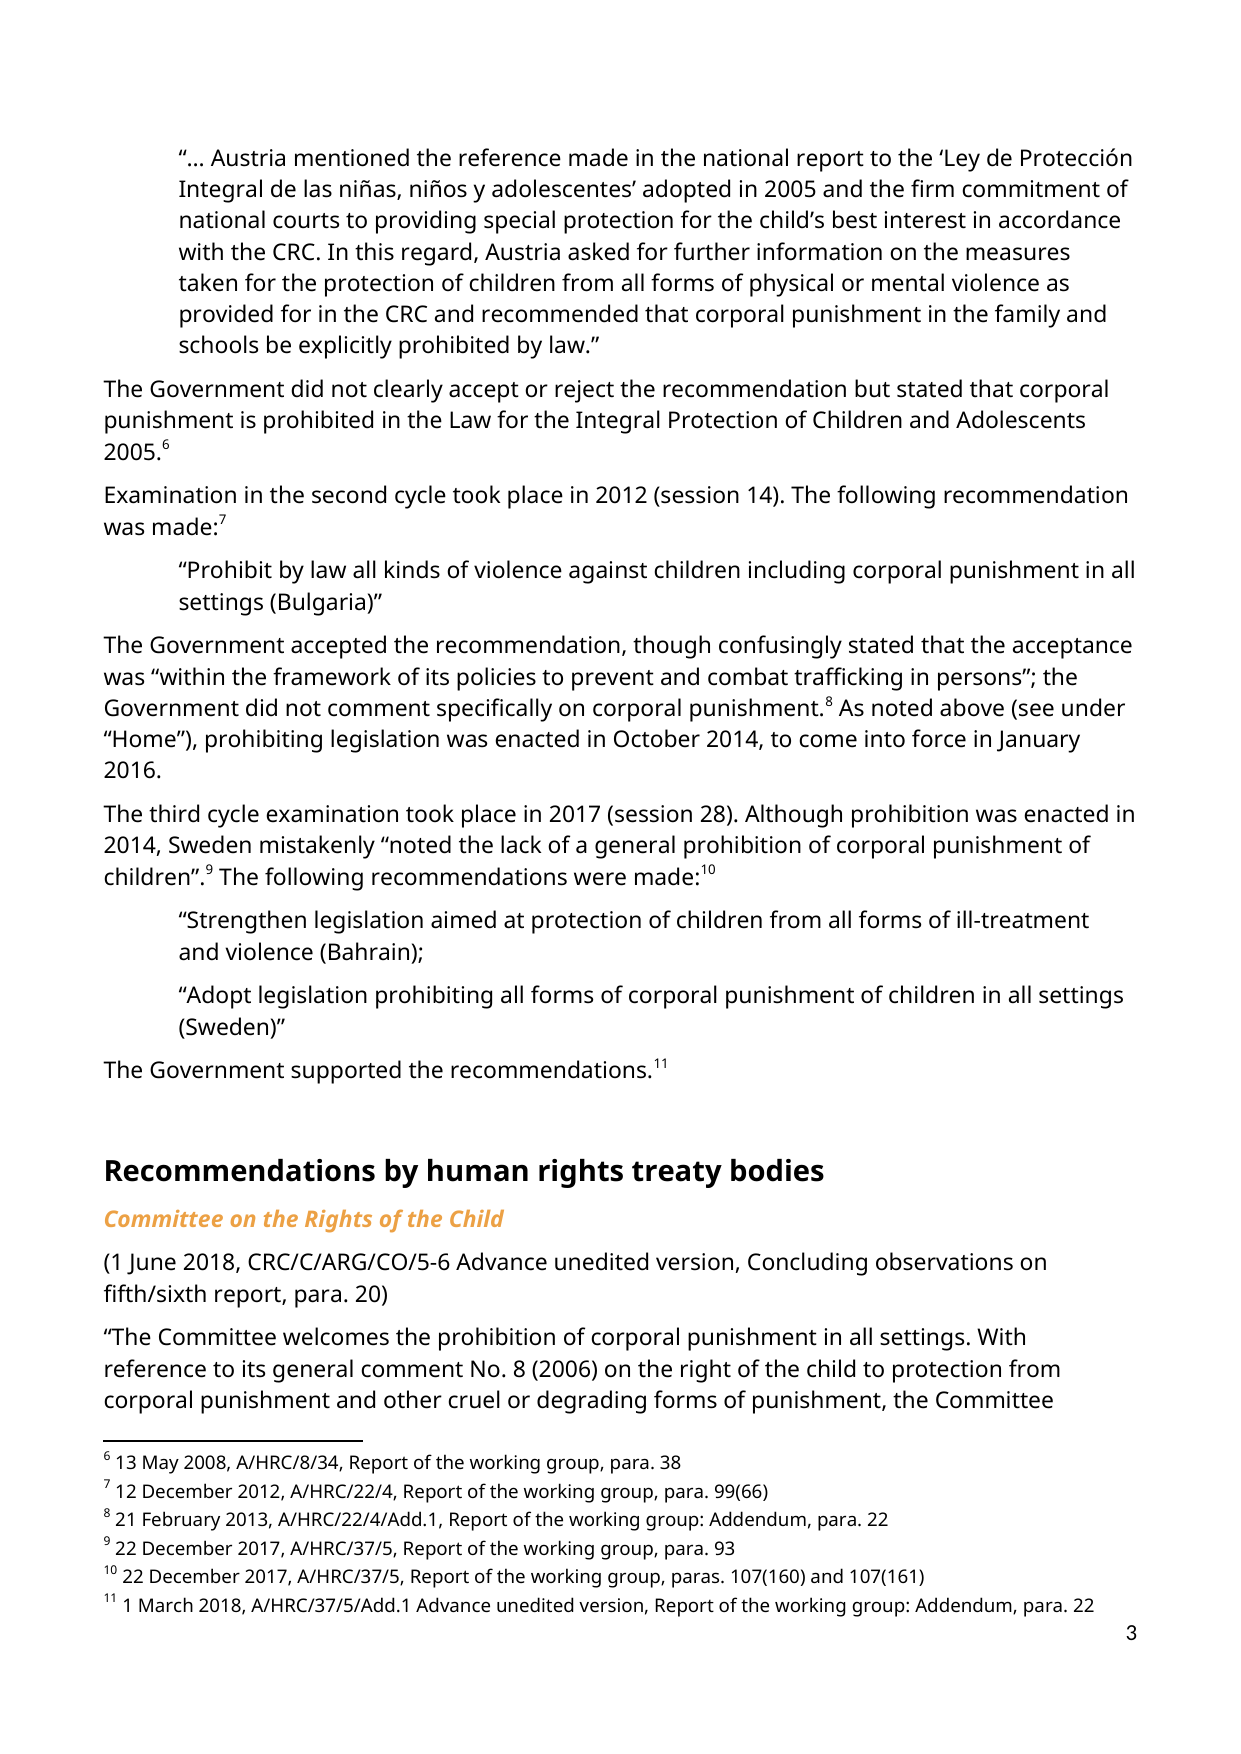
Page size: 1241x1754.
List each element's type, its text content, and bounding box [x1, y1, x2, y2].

text “Adopt legislation prohibiting all forms of corporal punishment of children in all settings (Sweden)” [178, 979, 1137, 1042]
text The Government did not clearly accept or reject the recommendation but stated that corporal punishment is prohibited in the Law for the Integral Protection of Children and Adolescents 2005. [103, 373, 1137, 467]
text “Strengthen legislation aimed at protection of children from all forms of ill-treatment and violence (Bahrain); [178, 904, 1137, 967]
text The Government supported the recommendations. [103, 1054, 1137, 1086]
subtitle Recommendations by human rights treaty bodies [103, 1150, 1137, 1190]
text “… Austria mentioned the reference made in the national report to the ‘Ley de Protección Integral de las niñas, niños y adolescentes’ adopted in 2005 and the firm commitment of national courts to providing special protection for the child’s best interest in accordance with the CRC. In this regard, Austria asked for further information on the measures taken for the protection of children from all forms of physical or mental violence as provided for in the CRC and recommended that corporal punishment in the family and schools be explicitly prohibited by law.” [178, 142, 1137, 361]
text The Government accepted the recommendation, though confusingly stated that the acceptance was “within the framework of its policies to prevent and combat trafficking in persons”; the Government did not comment specifically on corporal punishment. As noted above (see under “Home”), prohibiting legislation was enacted in October 2014, to come into force in January 2016. [103, 629, 1137, 786]
text (1 June 2018, CRC/C/ARG/CO/5-6 Advance unedited version, Concluding observations on fifth/sixth report, para. 20) [103, 1246, 1137, 1309]
subtitle Committee on the Rights of the Child [103, 1202, 1137, 1234]
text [103, 1321, 1137, 1415]
text “Prohibit by law all kinds of violence against children including corporal punishment in all settings (Bulgaria)” [178, 554, 1137, 617]
text The third cycle examination took place in 2017 (session 28). Although prohibition was enacted in 2014, Sweden mistakenly “noted the lack of a general prohibition of corporal punishment of children”. The following recommendations were made: [103, 798, 1137, 892]
text Examination in the second cycle took place in 2012 (session 14). The following recommendation was made: [103, 479, 1137, 542]
